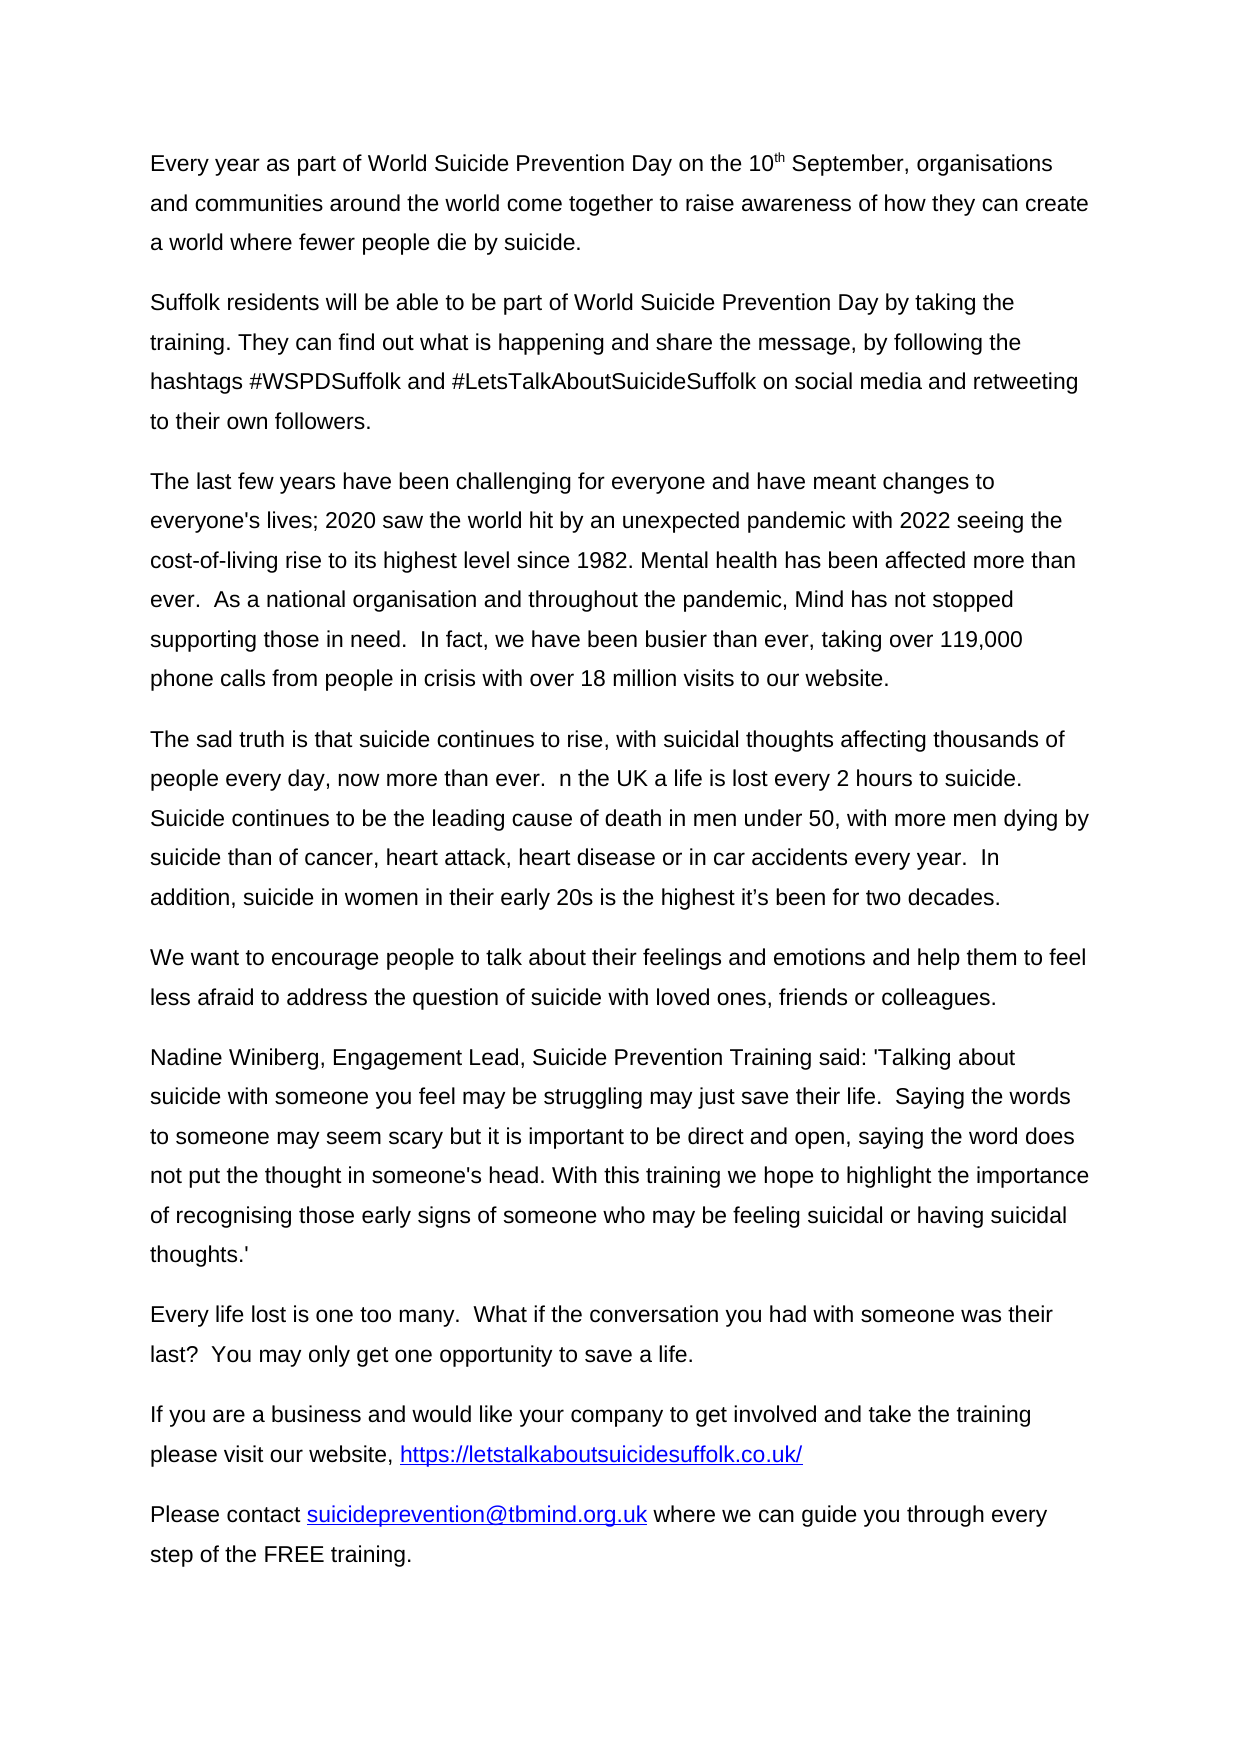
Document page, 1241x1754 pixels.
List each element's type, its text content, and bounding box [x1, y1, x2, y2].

text Every life lost is one too many. What if the conversation you had with someone was their last? You may only get one opportunity to save a life. [150, 1301, 1090, 1367]
text Suffolk residents will be able to be part of World Suicide Prevention Day by taking the training. They can find out what is happening and share the message, by following the hashtags #WSPDSuffolk and #LetsTalkAboutSuicideSuffolk on social media and retweeting to their own followers. [150, 289, 1090, 434]
text Please contact suicideprevention@tbmind.org.uk where we can guide you through every step of the FREE training. [150, 1501, 1090, 1567]
text The last few years have been challenging for everyone and have meant changes to everyone's lives; 2020 saw the world hit by an unexpected pandemic with 2022 seeing the cost-of-living rise to its highest level since 1982. Mental health has been affected more than ever. As a national organisation and throughout the pandemic, Mind has not stopped supporting those in need. In fact, we have been busier than ever, taking over 119,000 phone calls from people in crisis with over 18 million visits to our website. [150, 468, 1090, 692]
text The sad truth is that suicide continues to rise, with suicidal thoughts affecting thousands of people every day, now more than ever. n the UK a life is lost every 2 hours to suicide. Suicide continues to be the leading cause of death in men under 50, with more men dying by suicide than of cancer, heart attack, heart disease or in car accidents every year. In addition, suicide in women in their early 20s is the highest it’s been for two decades. [150, 726, 1090, 910]
text Nadine Winiberg, Engagement Lead, Suicide Prevention Training said: 'Talking about suicide with someone you feel may be struggling may just save their life. Saying the words to someone may seem scary but it is important to be direct and open, saying the word does not put the thought in someone's head. With this training we hope to highlight the importance of recognising those early signs of someone who may be feeling suicidal or having suicidal thoughts.' [150, 1044, 1090, 1267]
text We want to encourage people to talk about their feelings and emotions and help them to feel less afraid to address the question of suicide with loved ones, friends or colleagues. [150, 944, 1090, 1010]
text If you are a business and would like your company to get involved and take the training please visit our website, https://letstalkaboutsuicidesuffolk.co.uk/ [150, 1401, 1090, 1467]
text Every year as part of World Suicide Prevention Day on the 10th September, organisations and communities around the world come together to raise awareness of how they can create a world where fewer people die by suicide. [150, 150, 1090, 255]
